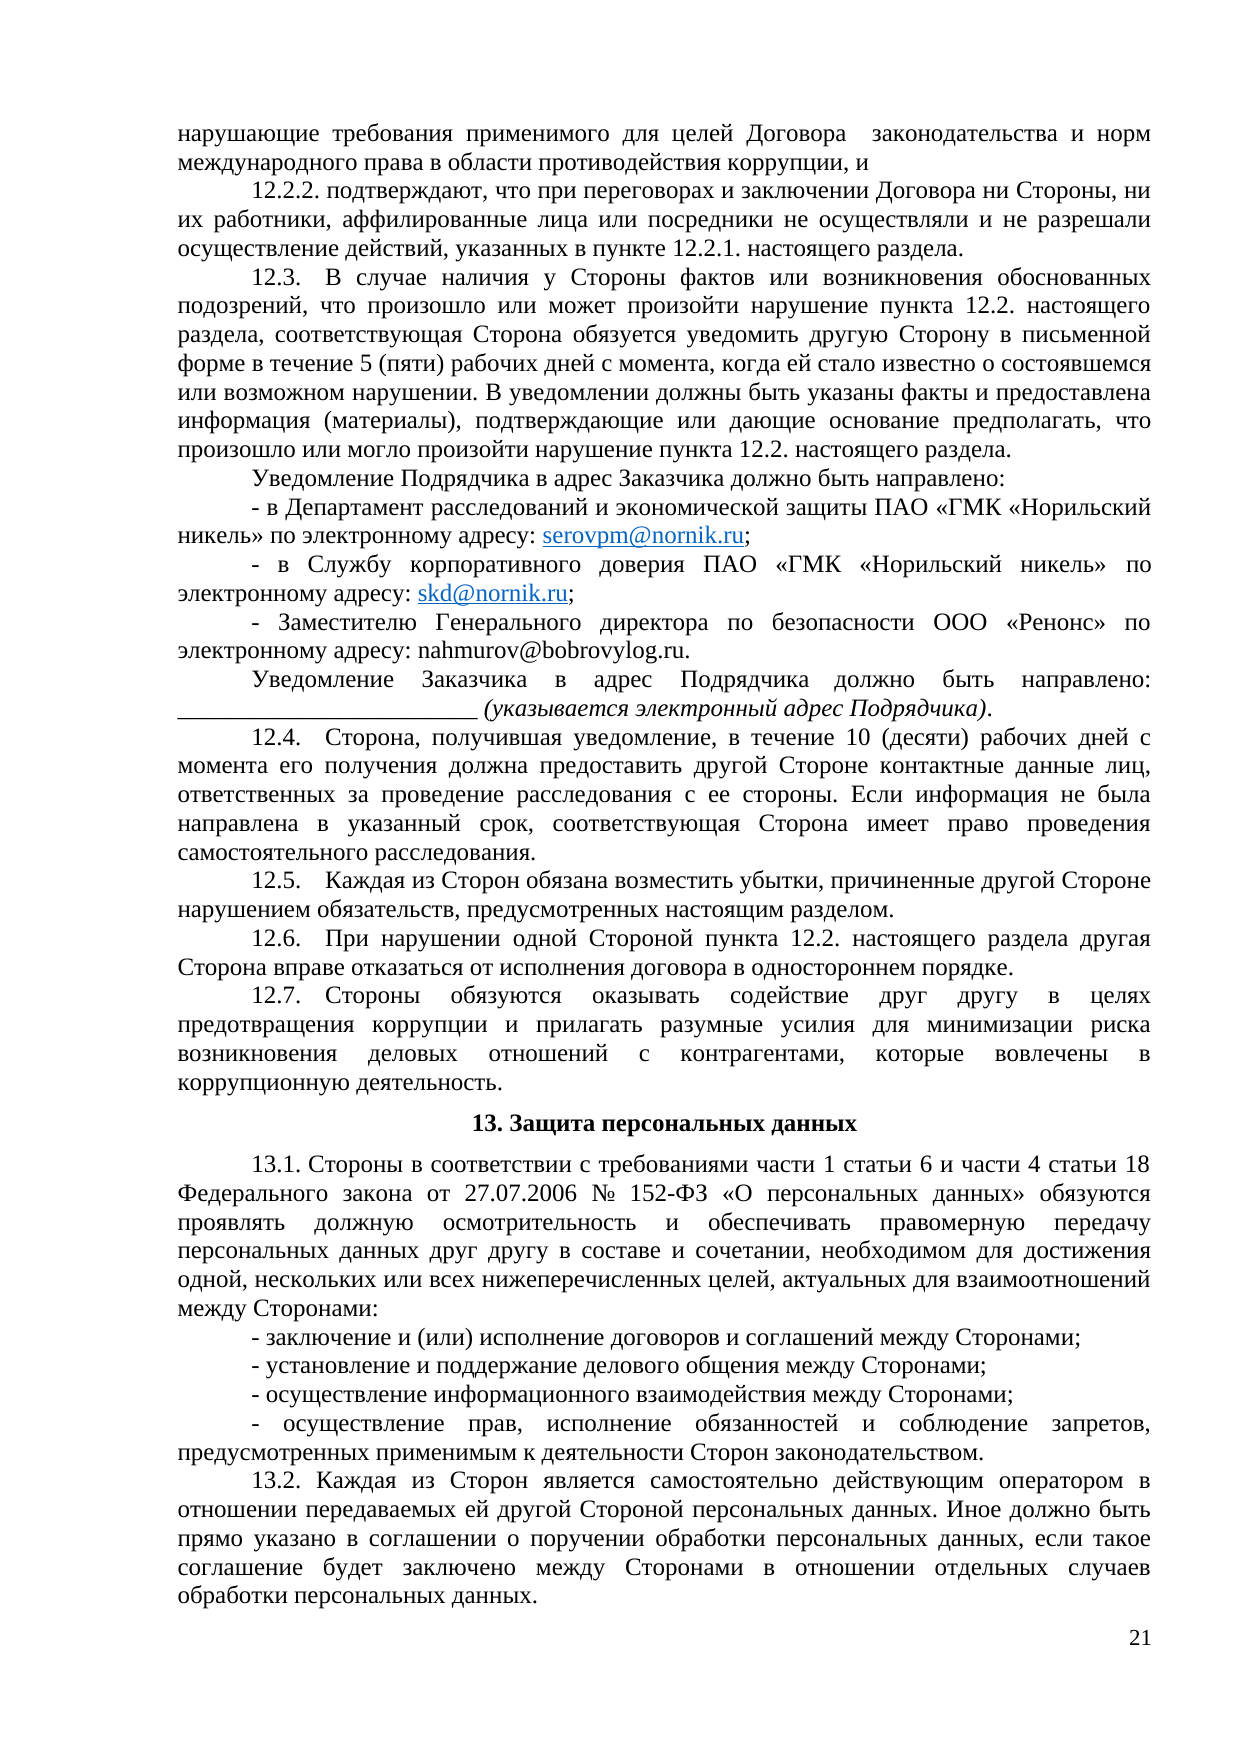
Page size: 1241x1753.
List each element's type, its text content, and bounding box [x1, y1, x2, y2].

list Каждая из Сторон обязана возместить убытки, причиненные другой Стороне нарушением обязательств, предусмотренных настоящим разделом. [177, 866, 1152, 923]
list Сторона, получившая уведомление, в течение 10 (десяти) рабочих дней с момента его получения должна предоставить другой Стороне контактные данные лиц, ответственных за проведение расследования с ее стороны. Если информация не была направлена в указанный срок, соответствующая Сторона имеет право проведения самостоятельного расследования. [177, 722, 1152, 866]
text 12.2.2. подтверждают, что при переговорах и заключении Договора ни Стороны, ни их работники, аффилированные лица или посредники не осуществляли и не разрешали осуществление действий, указанных в пункте 12.2.1. настоящего раздела. [177, 176, 1152, 262]
list Стороны обязуются оказывать содействие друг другу в целях предотвращения коррупции и прилагать разумные усилия для минимизации риска возникновения деловых отношений с контрагентами, которые вовлечены в коррупционную деятельность. [177, 981, 1152, 1096]
text - осуществление информационного взаимодействия между Сторонами; [177, 1379, 1152, 1408]
text 13.1. Стороны в соответствии с требованиями части 1 статьи 6 и части 4 статьи 18 Федерального закона от 27.07.2006 № 152-ФЗ «О персональных данных» обязуются проявлять должную осмотрительность и обеспечивать правомерную передачу персональных данных друг другу в составе и сочетании, необходимом для достижения одной, нескольких или всех нижеперечисленных целей, актуальных для взаимоотношений между Сторонами: [177, 1149, 1152, 1322]
text 13. Защита персональных данных [177, 1108, 1152, 1137]
text - установление и поддержание делового общения между Сторонами; [177, 1351, 1152, 1379]
text - в Департамент расследований и экономической защиты ПАО «ГМК «Норильский никель» по электронному адресу: serovpm@nornik.ru; [177, 492, 1152, 549]
text Уведомление Подрядчика в адрес Заказчика должно быть направлено: [177, 463, 1152, 492]
text Уведомление Заказчика в адрес Подрядчика должно быть направлено: ________________________ (указывается электронный адрес Подрядчика). [177, 664, 1152, 722]
text 13.2. Каждая из Сторон является самостоятельно действующим оператором в отношении передаваемых ей другой Стороной персональных данных. Иное должно быть прямо указано в соглашении о поручении обработки персональных данных, если такое соглашение будет заключено между Сторонами в отношении отдельных случаев обработки персональных данных. [177, 1466, 1152, 1609]
text - Заместителю Генерального директора по безопасности ООО «Ренонс» по электронному адресу: nahmurov@bobrovylog.ru. [177, 607, 1152, 664]
text - осуществление прав, исполнение обязанностей и соблюдение запретов, предусмотренных применимым к деятельности Сторон законодательством. [177, 1408, 1152, 1466]
list При нарушении одной Стороной пункта 12.2. настоящего раздела другая Сторона вправе отказаться от исполнения договора в одностороннем порядке. [177, 923, 1152, 981]
text - в Службу корпоративного доверия ПАО «ГМК «Норильский никель» по электронному адресу: skd@nornik.ru; [177, 549, 1152, 607]
text - заключение и (или) исполнение договоров и соглашений между Сторонами; [177, 1322, 1152, 1351]
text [177, 118, 1152, 176]
list В случае наличия у Стороны фактов или возникновения обоснованных подозрений, что произошло или может произойти нарушение пункта 12.2. настоящего раздела, соответствующая Сторона обязуется уведомить другую Сторону в письменной форме в течение 5 (пяти) рабочих дней с момента, когда ей стало известно о состоявшемся или возможном нарушении. В уведомлении должны быть указаны факты и предоставлена информация (материалы), подтверждающие или дающие основание предполагать, что произошло или могло произойти нарушение пункта 12.2. настоящего раздела. [177, 262, 1152, 463]
